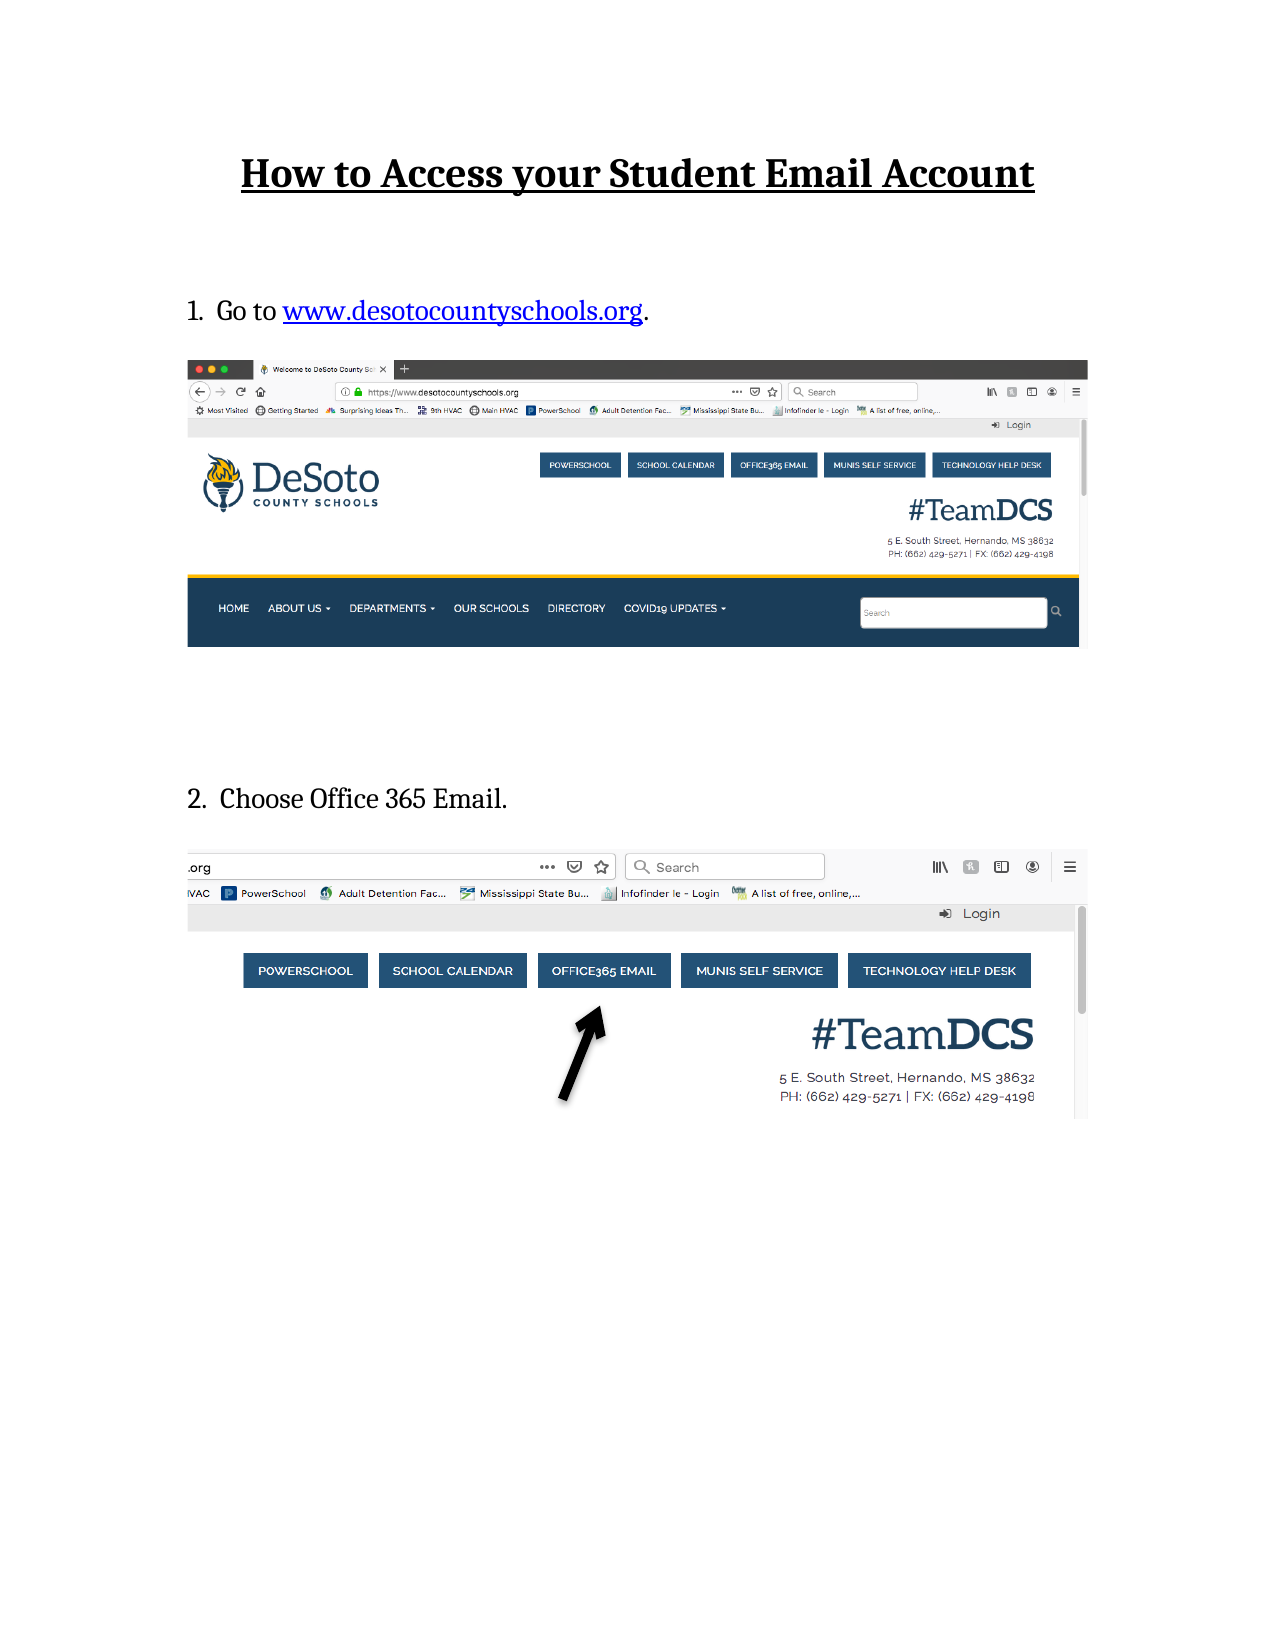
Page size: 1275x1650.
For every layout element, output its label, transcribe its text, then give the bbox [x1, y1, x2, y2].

text 2. Choose Office 365 Email. [187, 782, 1087, 816]
picture [187, 849, 1088, 1119]
text How to Access your Student Email Account [187, 150, 1087, 198]
picture [187, 360, 1088, 649]
text 1. Go to www.desotocountyschools.org. [187, 294, 1087, 327]
